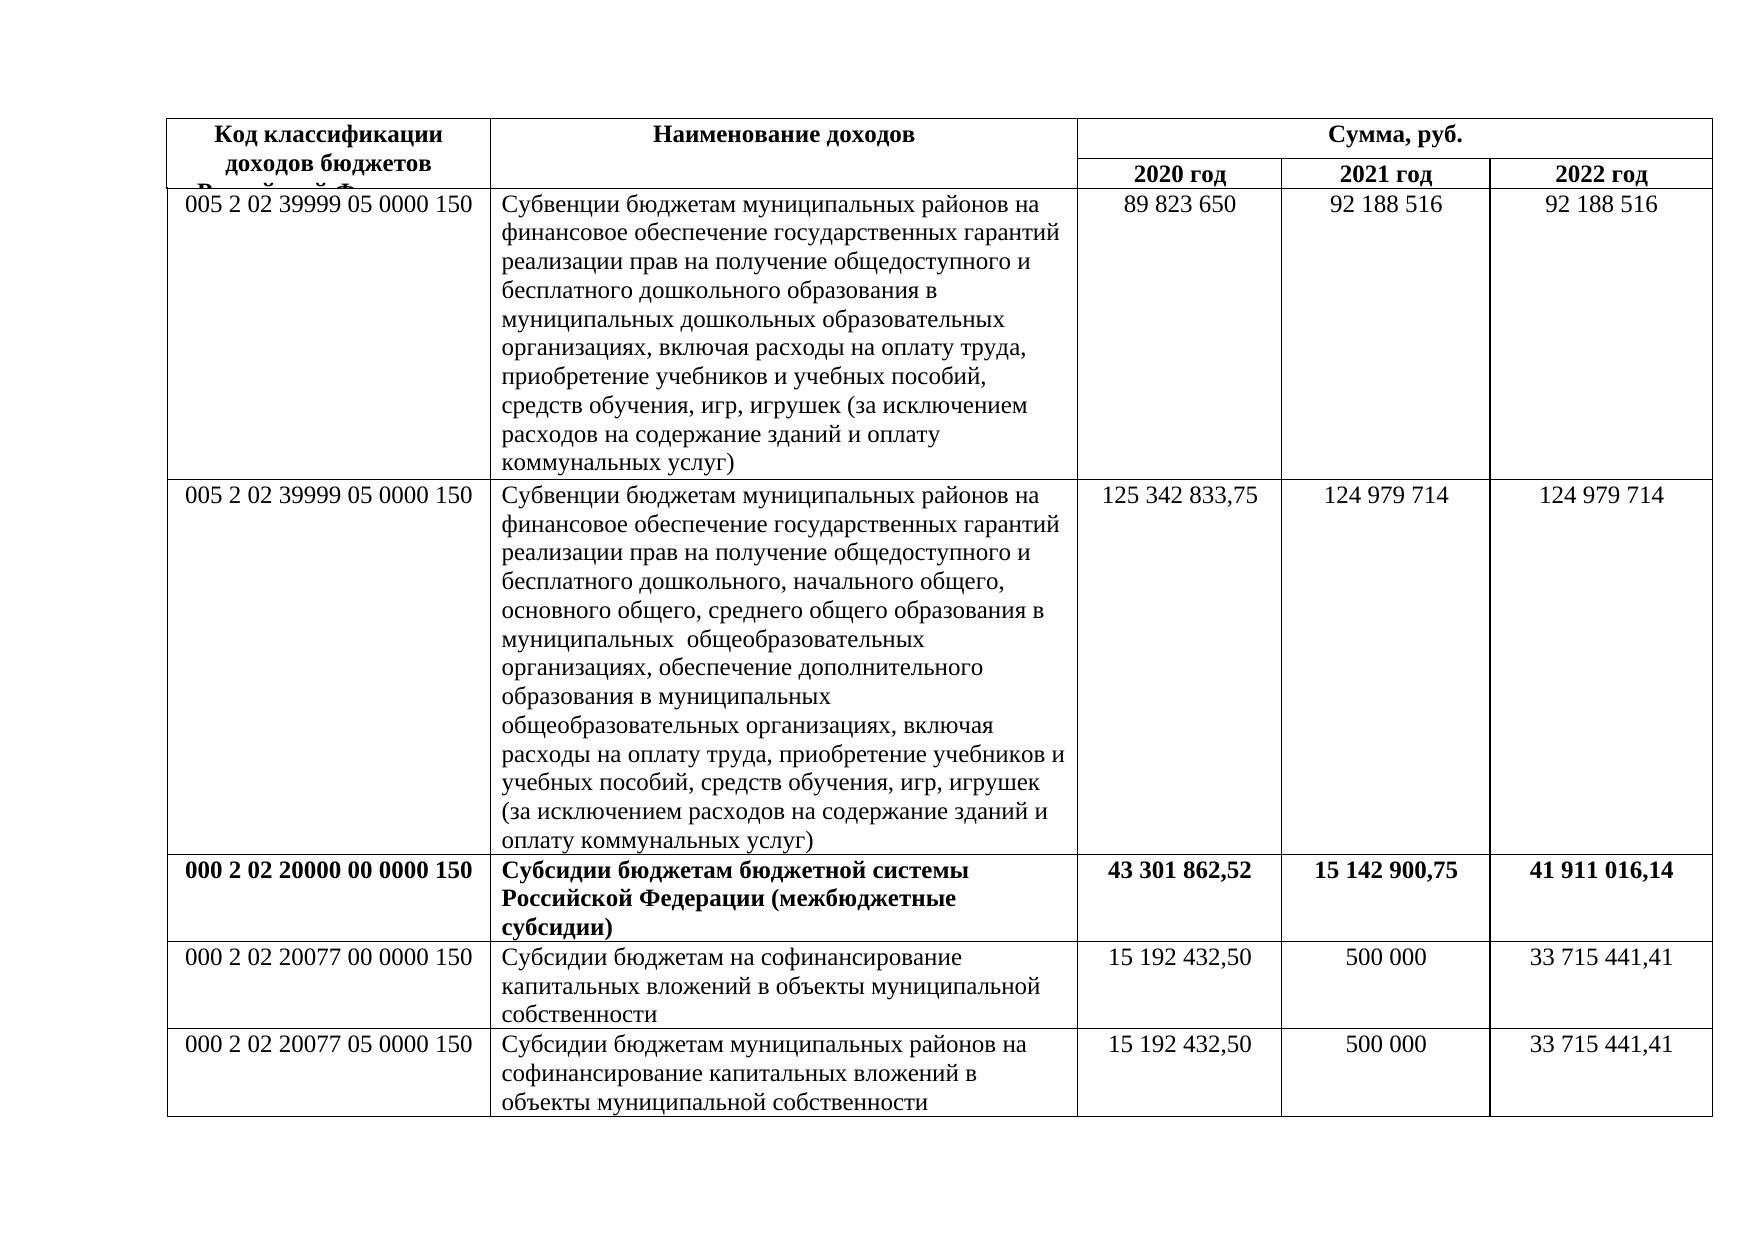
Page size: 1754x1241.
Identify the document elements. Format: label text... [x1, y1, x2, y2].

table_header Код классификации доходов бюджетов Российской Федерации [167, 119, 490, 188]
table_cell 2022 год [1491, 159, 1712, 188]
table_cell 005 2 02 39999 05 0000 150 [168, 480, 490, 854]
table_cell Субсидии бюджетам на софинансирование капитальных вложений в объекты муниципальной собственности [491, 942, 1077, 1028]
table_cell Субвенции бюджетам муниципальных районов на финансовое обеспечение государственных гарантий реализации прав на получение общедоступного и бесплатного дошкольного, начального общего, основного общего, среднего общего образования в муниципальных общеобразовательных организациях, обеспечение дополнительного образования в муниципальных общеобразовательных организациях, включая расходы на оплату труда, приобретение учебников и учебных пособий, средств обучения, игр, игрушек (за исключением расходов на содержание зданий и оплату коммунальных услуг) [491, 480, 1077, 854]
table_cell 33 715 441,41 [1491, 1029, 1712, 1116]
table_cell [491, 1029, 1077, 1116]
table_header Сумма, руб. [1078, 119, 1712, 158]
table_cell 92 188 516 [1491, 189, 1712, 479]
table_cell Субсидии бюджетам бюджетной системы Российской Федерации (межбюджетные субсидии) [491, 855, 1077, 941]
table_cell 500 000 [1282, 1029, 1489, 1116]
table_cell 124 979 714 [1491, 480, 1712, 854]
table_cell Субвенции бюджетам муниципальных районов на финансовое обеспечение государственных гарантий реализации прав на получение общедоступного и бесплатного дошкольного образования в муниципальных дошкольных образовательных организациях, включая расходы на оплату труда, приобретение учебников и учебных пособий, средств обучения, игр, игрушек (за исключением расходов на содержание зданий и оплату коммунальных услуг) [491, 189, 1077, 479]
table_cell 15 142 900,75 [1282, 855, 1489, 941]
table_cell 125 342 833,75 [1078, 480, 1281, 854]
table_cell 92 188 516 [1282, 189, 1489, 479]
table_cell 2021 год [1282, 159, 1489, 188]
table_cell 005 2 02 39999 05 0000 150 [168, 189, 490, 479]
table_cell 15 192 432,50 [1078, 1029, 1281, 1116]
table_cell 15 192 432,50 [1078, 942, 1281, 1028]
table_cell 000 2 02 20077 00 0000 150 [168, 942, 490, 1028]
table_cell 33 715 441,41 [1491, 942, 1712, 1028]
table_cell 000 2 02 20000 00 0000 150 [168, 855, 490, 941]
table_header Наименование доходов [491, 119, 1077, 188]
table_cell 500 000 [1282, 942, 1489, 1028]
table_cell 43 301 862,52 [1078, 855, 1281, 941]
table_cell 2020 год [1078, 159, 1281, 188]
table_cell 000 2 02 20077 05 0000 150 [168, 1029, 490, 1116]
table_cell 124 979 714 [1282, 480, 1489, 854]
table_cell 89 823 650 [1078, 189, 1281, 479]
table_cell 41 911 016,14 [1491, 855, 1712, 941]
